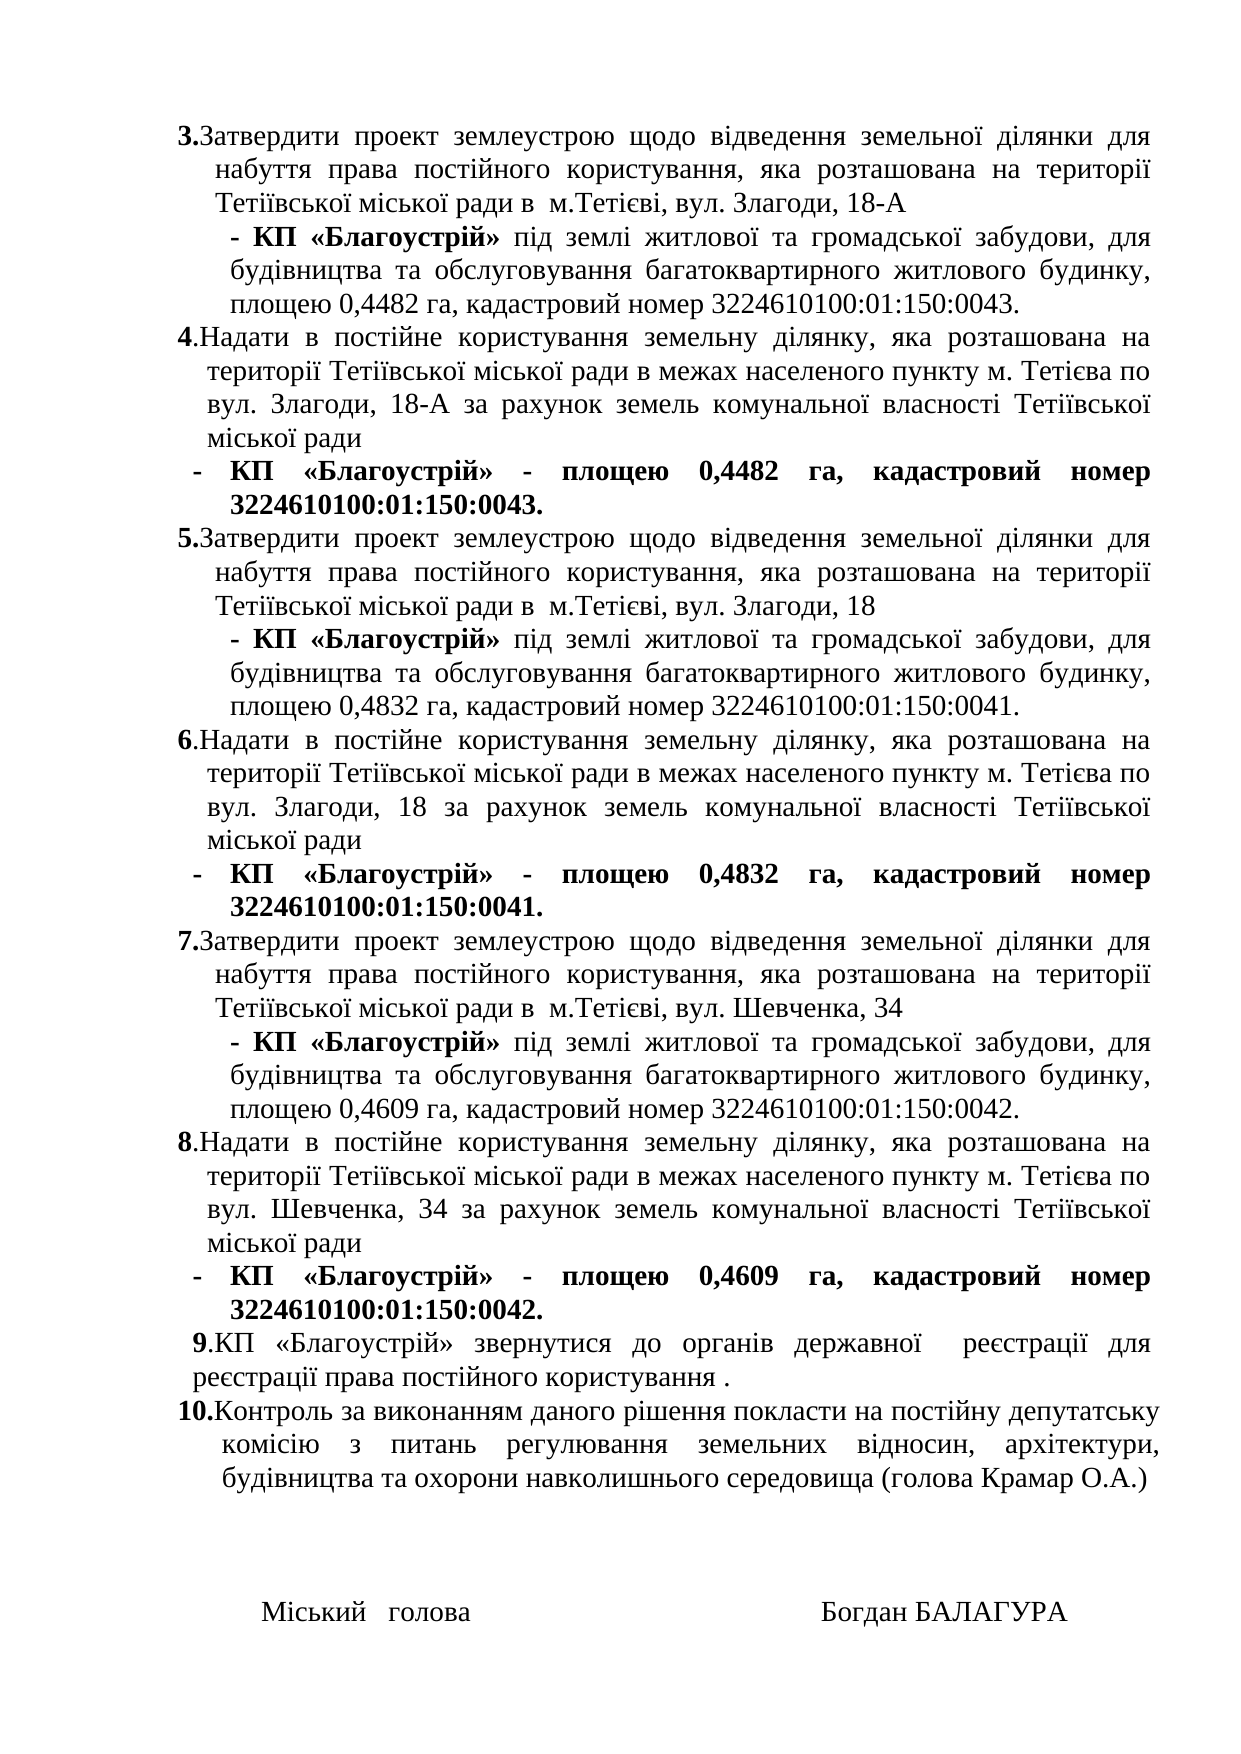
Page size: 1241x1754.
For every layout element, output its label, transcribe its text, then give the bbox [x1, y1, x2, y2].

text 8.Надати в постійне користування земельну ділянку, яка розташована на території Тетіївської міської ради в межах населеного пункту м. Тетієва по вул. Шевченка, 34 за рахунок земель комунальної власності Тетіївської міської ради [177, 1124, 1152, 1258]
text 9.КП «Благоустрій» звернутися до органів державної реєстрації для реєстрації права постійного користування . [192, 1326, 1152, 1393]
text - КП «Благоустрій» під землі житлової та громадської забудови, для будівництва та обслуговування багатоквартирного житлового будинку, площею 0,4609 га, кадастровий номер 3224610100:01:150:0042. [230, 1024, 1152, 1124]
list КП «Благоустрій» - площею 0,4832 га, кадастровий номер 3224610100:01:150:0041. [192, 856, 1152, 923]
text 3.Затвердити проект землеустрою щодо відведення земельної ділянки для набуття права постійного користування, яка розташована на території Тетіївської міської ради в м.Тетієві, вул. Злагоди, 18-А [177, 118, 1152, 219]
list КП «Благоустрій» - площею 0,4482 га, кадастровий номер 3224610100:01:150:0043. [192, 453, 1152, 521]
text - КП «Благоустрій» під землі житлової та громадської забудови, для будівництва та обслуговування багатоквартирного житлового будинку, площею 0,4482 га, кадастровий номер 3224610100:01:150:0043. [230, 219, 1152, 319]
text 6.Надати в постійне користування земельну ділянку, яка розташована на території Тетіївської міської ради в межах населеного пункту м. Тетієва по вул. Злагоди, 18 за рахунок земель комунальної власності Тетіївської міської ради [177, 722, 1152, 856]
text 10.Контроль за виконанням даного рішення покласти на постійну депутатську комісію з питань регулювання земельних відносин, архітектури, будівництва та охорони навколишнього середовища (голова Крамар О.А.) [177, 1393, 1161, 1493]
text 4.Надати в постійне користування земельну ділянку, яка розташована на території Тетіївської міської ради в межах населеного пункту м. Тетієва по вул. Злагоди, 18-А за рахунок земель комунальної власності Тетіївської міської ради [177, 319, 1152, 453]
text 5.Затвердити проект землеустрою щодо відведення земельної ділянки для набуття права постійного користування, яка розташована на території Тетіївської міської ради в м.Тетієві, вул. Злагоди, 18 [177, 521, 1152, 621]
text - КП «Благоустрій» під землі житлової та громадської забудови, для будівництва та обслуговування багатоквартирного житлового будинку, площею 0,4832 га, кадастровий номер 3224610100:01:150:0041. [230, 621, 1152, 722]
list КП «Благоустрій» - площею 0,4609 га, кадастровий номер 3224610100:01:150:0042. [192, 1258, 1152, 1326]
text 7.Затвердити проект землеустрою щодо відведення земельної ділянки для набуття права постійного користування, яка розташована на території Тетіївської міської ради в м.Тетієві, вул. Шевченка, 34 [177, 923, 1152, 1024]
text Міський голова Богдан БАЛАГУРА [177, 1594, 1152, 1627]
